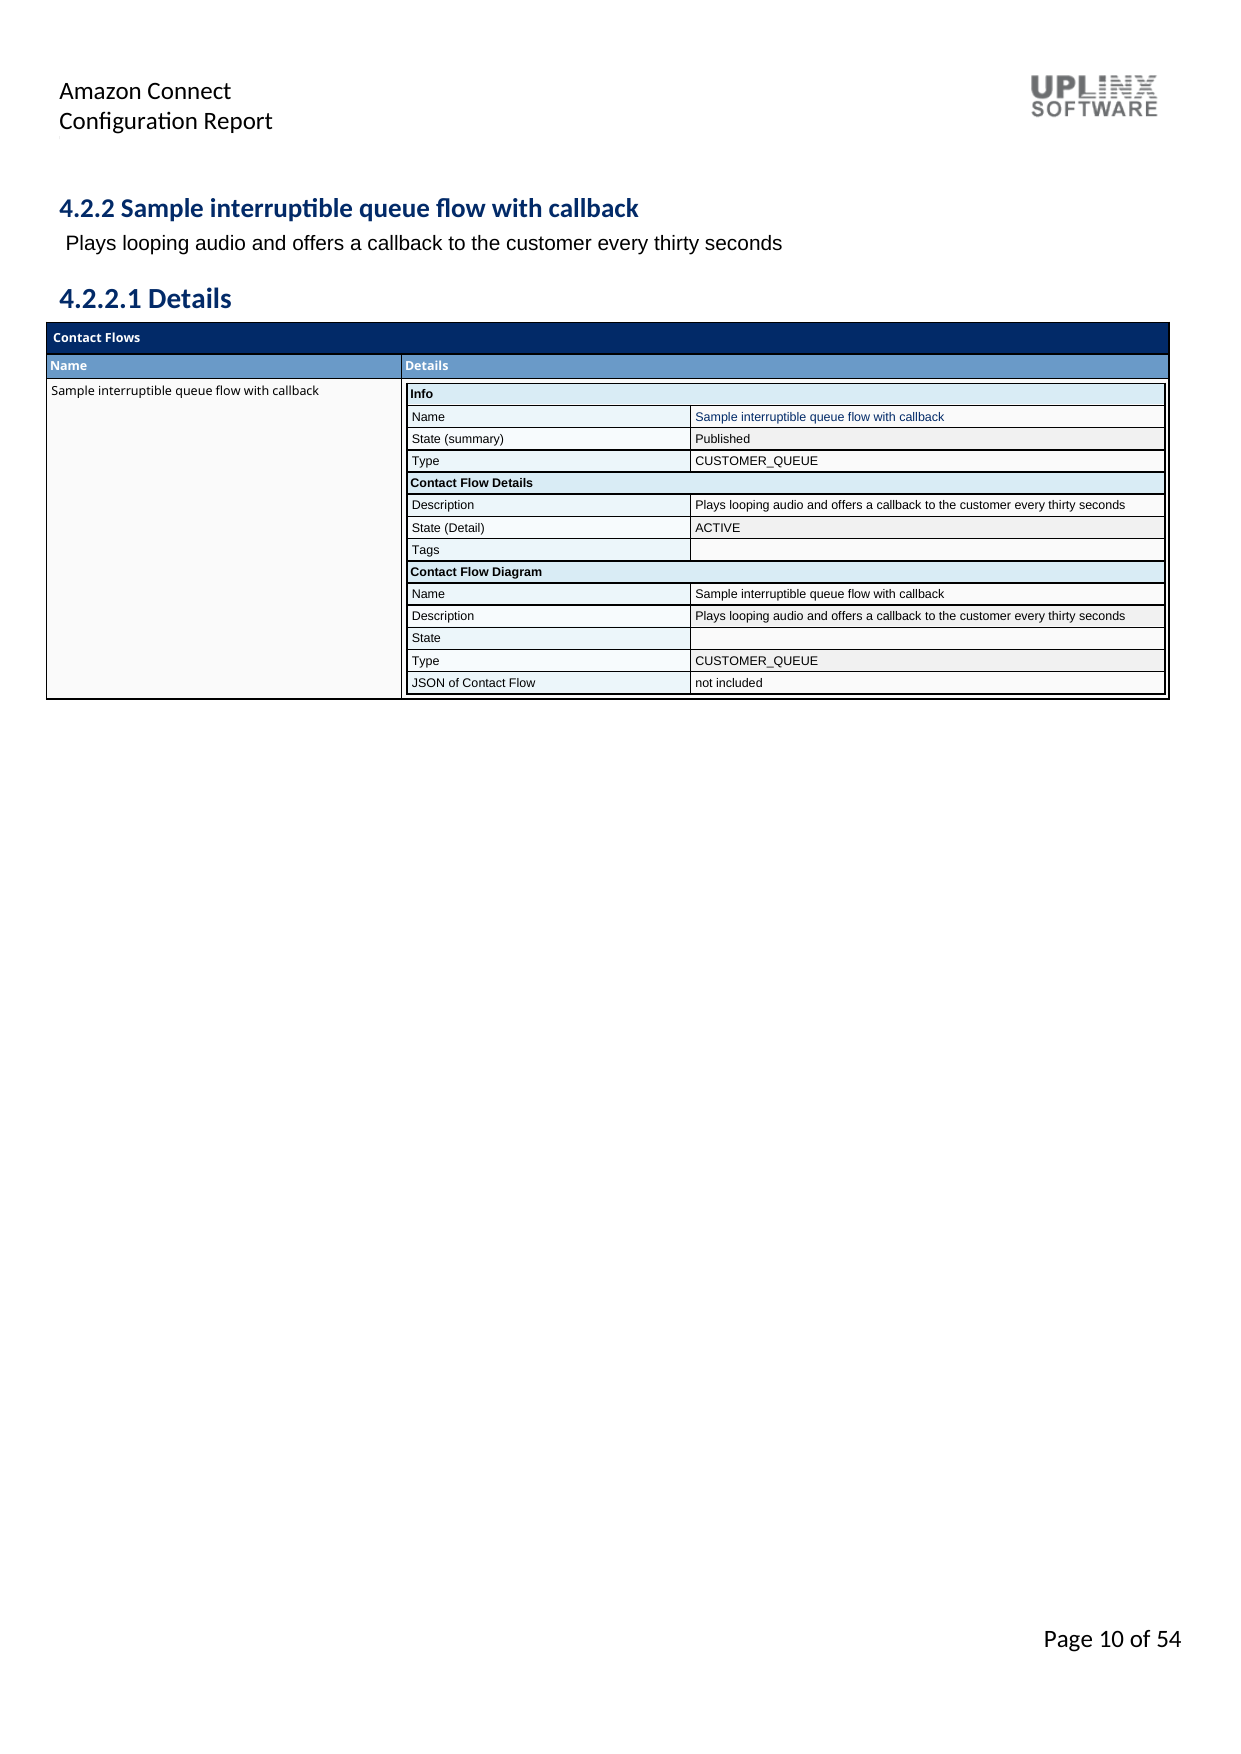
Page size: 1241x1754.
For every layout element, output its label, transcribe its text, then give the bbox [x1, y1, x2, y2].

table_cell Sample interruptible queue flow with callback [47, 379, 401, 698]
subtitle 4.2.2.1 Details [59, 280, 1181, 315]
table_cell Details [402, 355, 1168, 378]
subtitle 4.2.2 Sample interruptible queue flow with callback [59, 192, 1181, 224]
table_header Contact Flows [47, 323, 1168, 353]
table_cell Name [47, 355, 401, 378]
picture [1030, 74, 1159, 119]
table_cell [402, 379, 1168, 698]
text Plays looping audio and offers a callback to the customer every thirty seconds [65, 231, 1175, 255]
